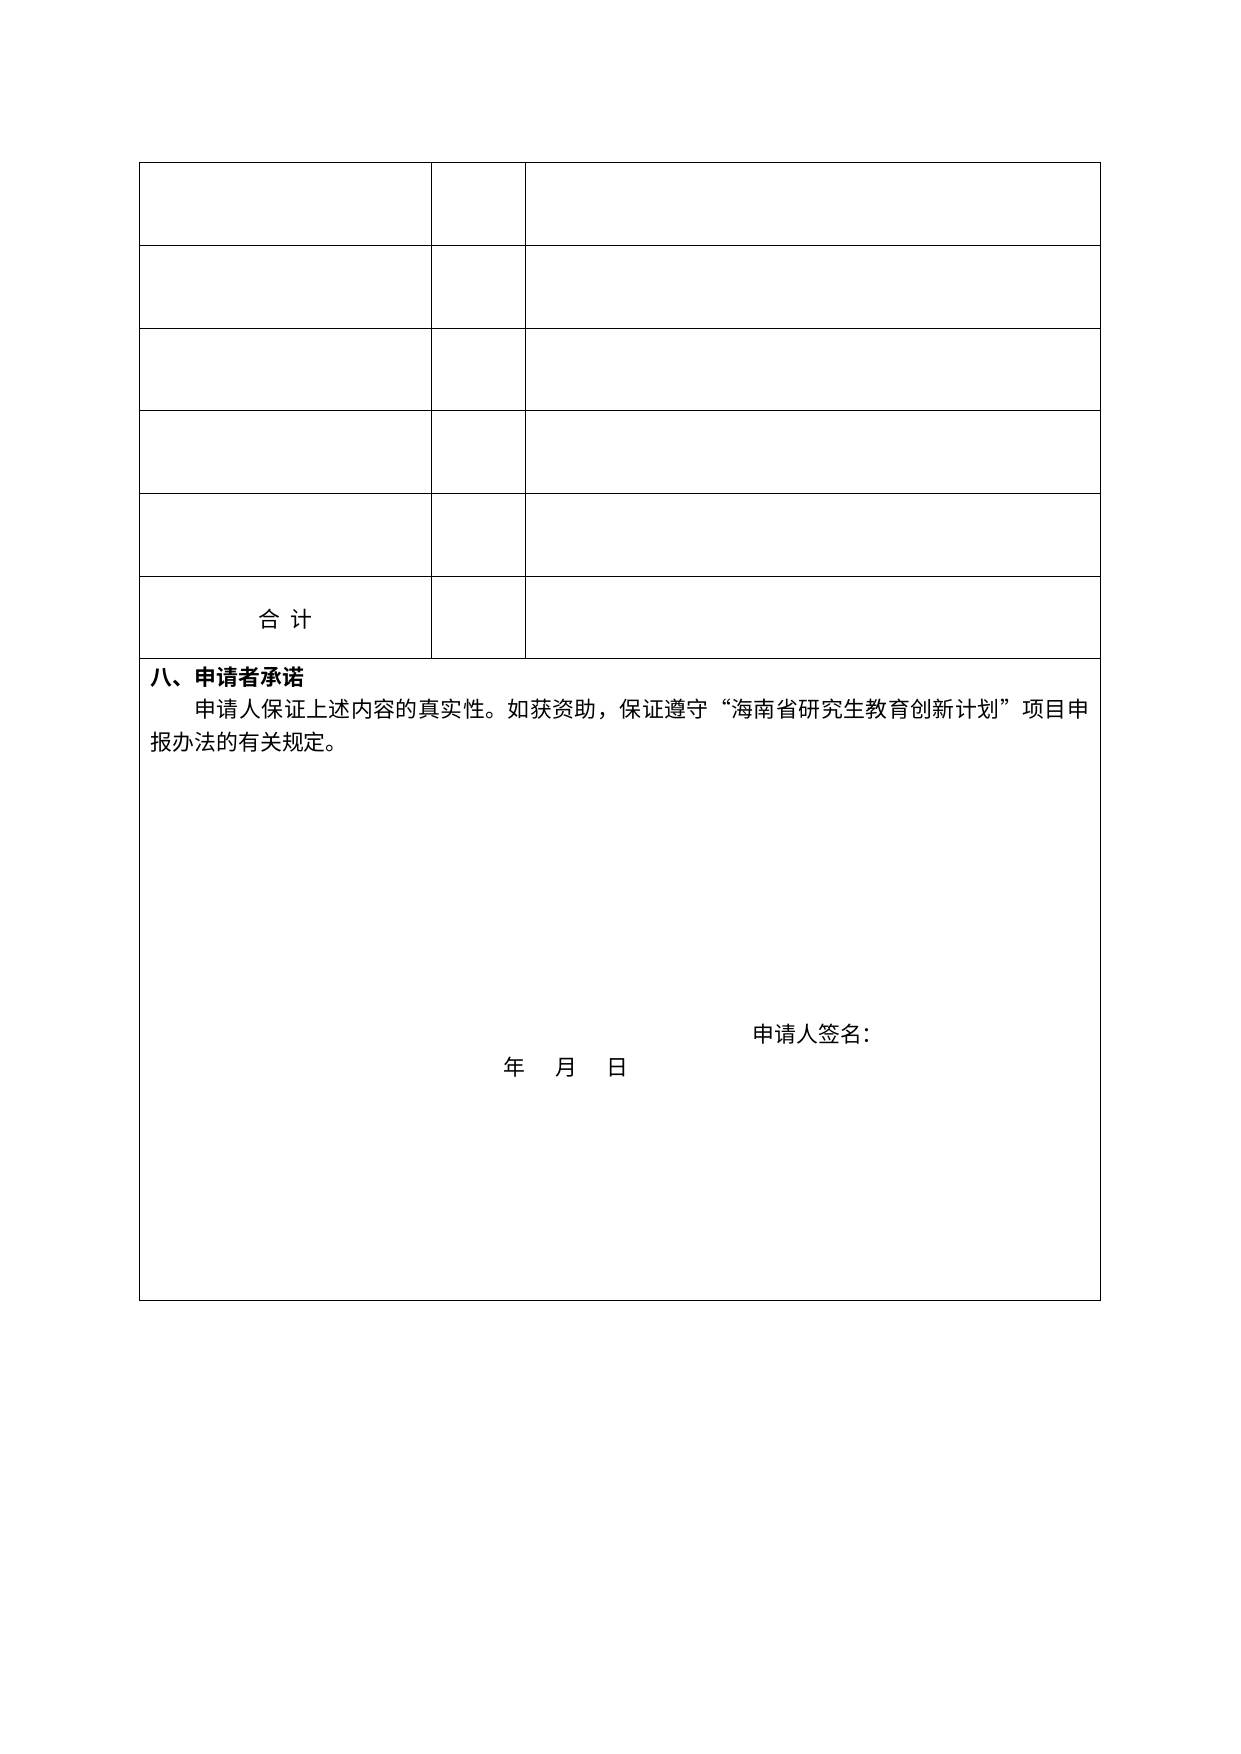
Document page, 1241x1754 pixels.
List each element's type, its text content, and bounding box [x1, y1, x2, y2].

table_cell [526, 577, 1100, 658]
table_cell [526, 411, 1100, 493]
table_cell [432, 246, 525, 327]
table_cell [140, 163, 431, 245]
table_cell [526, 494, 1100, 576]
table_cell 八、申请者承诺 申请人保证上述内容的真实性。如获资助，保证遵守“海南省研究生教育创新计划”项目申报办法的有关规定。 申请人签名： 年 月 日 [140, 659, 1100, 1300]
table_cell [432, 329, 525, 410]
table_cell [140, 329, 431, 410]
table_cell 合 计 [140, 577, 431, 658]
table_cell [432, 577, 525, 658]
table_cell [432, 163, 525, 245]
table_cell [432, 411, 525, 493]
table_cell [526, 246, 1100, 327]
table_cell [140, 246, 431, 327]
table_cell [432, 494, 525, 576]
table_cell [526, 329, 1100, 410]
table_cell [526, 163, 1100, 245]
table_cell [140, 494, 431, 576]
table_cell [140, 411, 431, 493]
